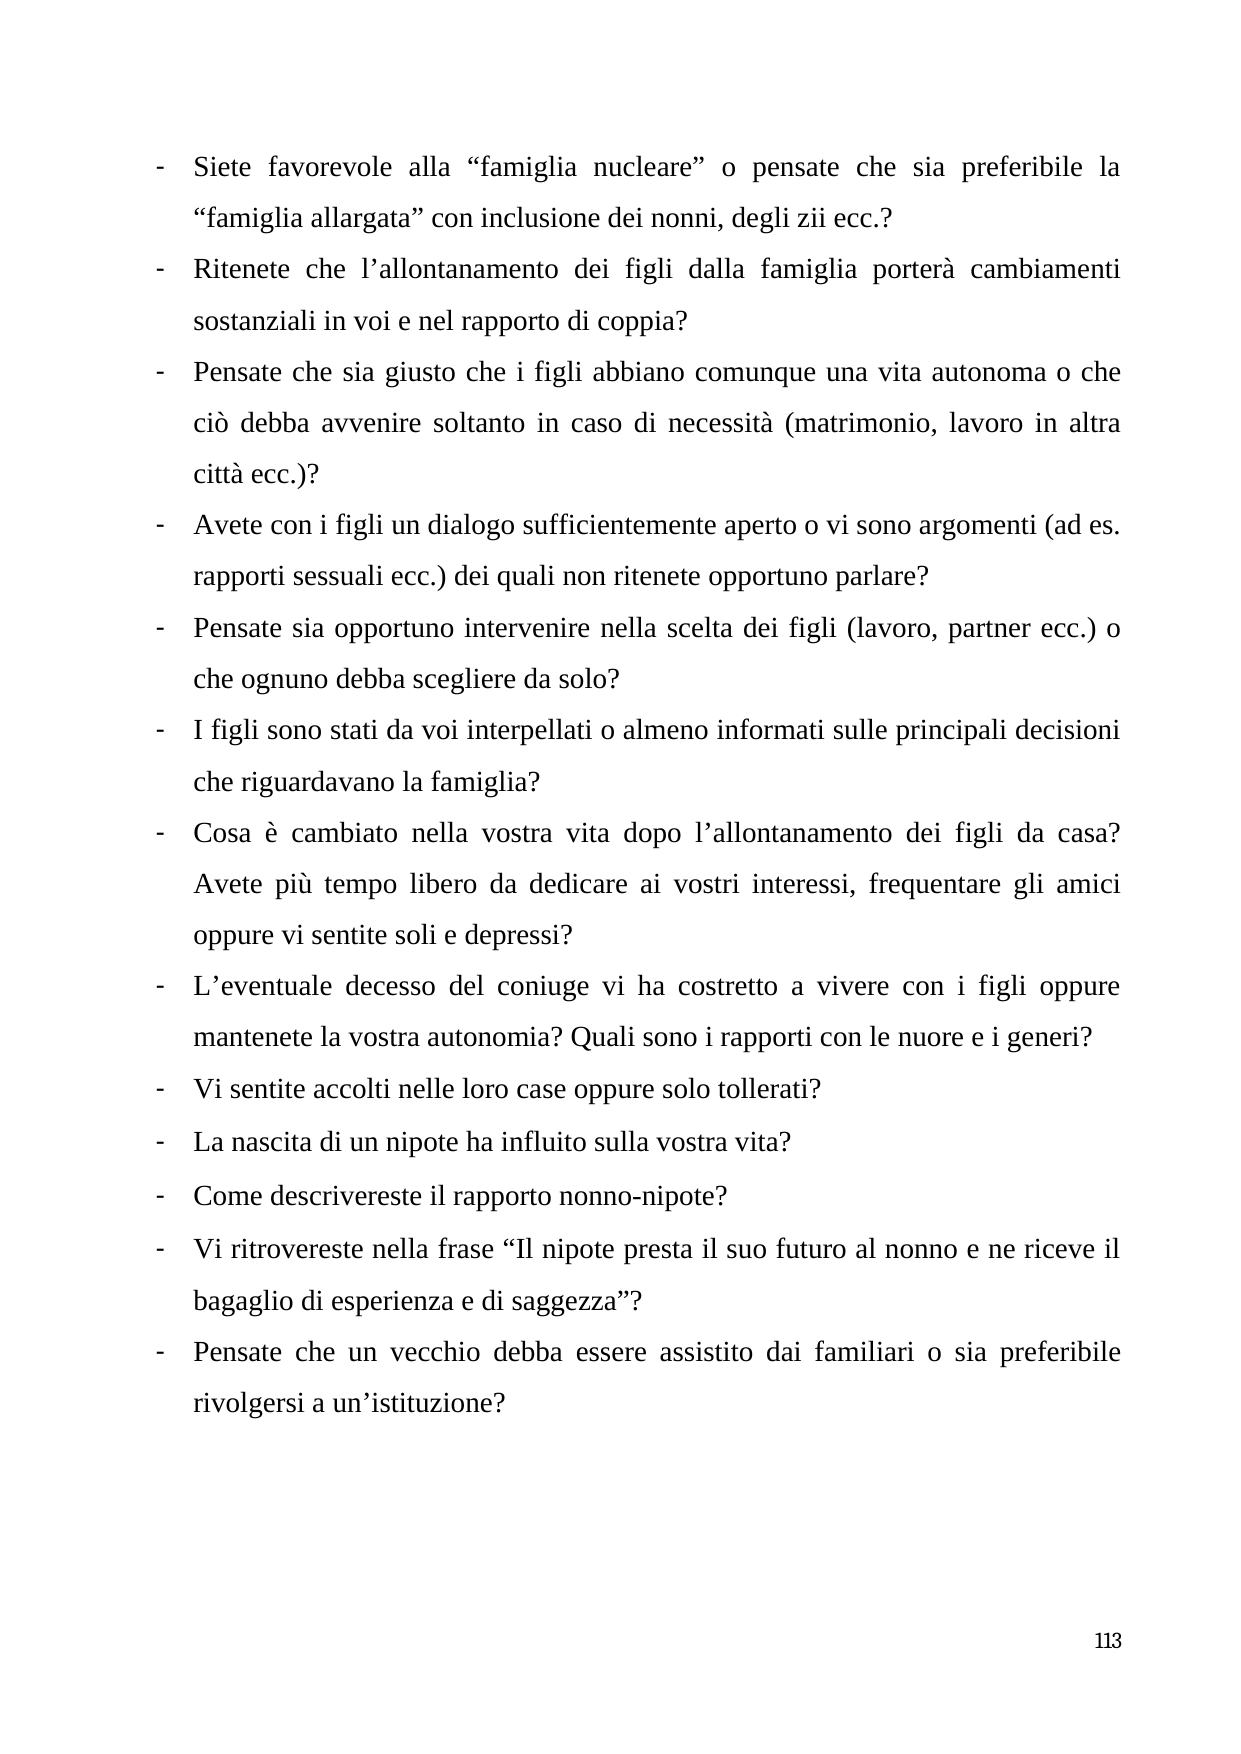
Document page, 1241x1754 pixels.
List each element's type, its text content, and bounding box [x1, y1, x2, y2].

list I figli sono stati da voi interpellati o almeno informati sulle principali decisioni che riguardavano la famiglia? [156, 711, 1122, 797]
list Cosa è cambiato nella vostra vita dopo l’allontanamento dei figli da casa? Avete più tempo libero da dedicare ai vostri interessi, frequentare gli amici oppure vi sentite soli e depressi? [156, 814, 1122, 950]
list Vi ritrovereste nella frase “Il nipote presta il suo futuro al nonno e ne riceve il bagaglio di esperienza e di saggezza”? [156, 1230, 1122, 1316]
list Vi sentite accolti nelle loro case oppure solo tollerati? [156, 1070, 1122, 1106]
list Ritenete che l’allontanamento dei figli dalla famiglia porterà cambiamenti sostanziali in voi e nel rapporto di coppia? [156, 250, 1122, 336]
list Pensate sia opportuno intervenire nella scelta dei figli (lavoro, partner ecc.) o che ognuno debba scegliere da solo? [156, 609, 1122, 695]
list Pensate che un vecchio debba essere assistito dai familiari o sia preferibile rivolgersi a un’istituzione? [156, 1333, 1122, 1419]
list Pensate che sia giusto che i figli abbiano comunque una vita autonoma o che ciò debba avvenire soltanto in caso di necessità (matrimonio, lavoro in altra città ecc.)? [156, 353, 1122, 489]
list Avete con i figli un dialogo sufficientemente aperto o vi sono argomenti (ad es. rapporti sessuali ecc.) dei quali non ritenete opportuno parlare? [156, 506, 1122, 592]
list L’eventuale decesso del coniuge vi ha costretto a vivere con i figli oppure mantenete la vostra autonomia? Quali sono i rapporti con le nuore e i generi? [156, 967, 1122, 1053]
list Come descrivereste il rapporto nonno-nipote? [156, 1177, 1122, 1212]
list Siete favorevole alla “famiglia nucleare” o pensate che sia preferibile la “famiglia allargata” con inclusione dei nonni, degli zii ecc.? [156, 148, 1122, 233]
list La nascita di un nipote ha influito sulla vostra vita? [156, 1123, 1122, 1159]
